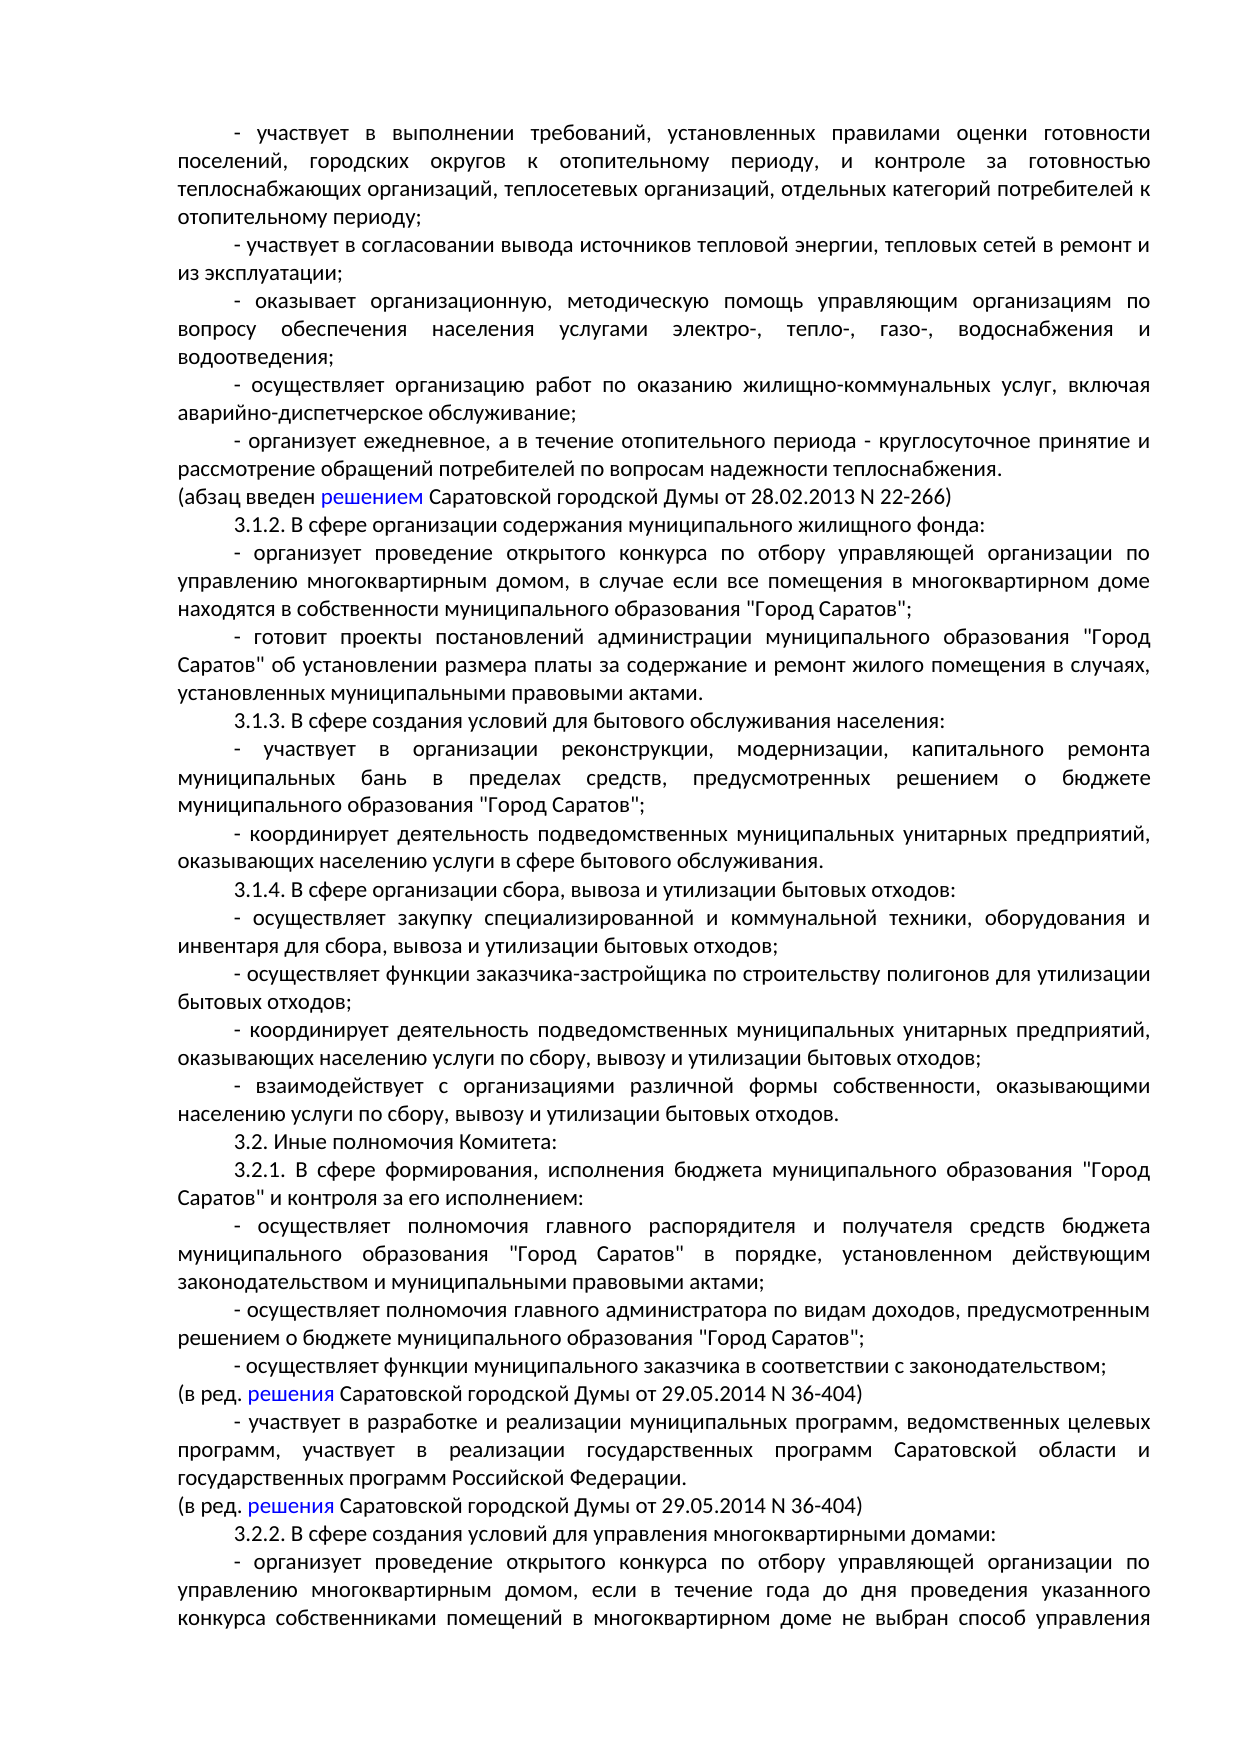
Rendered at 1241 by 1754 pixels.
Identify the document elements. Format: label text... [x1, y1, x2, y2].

text - осуществляет организацию работ по оказанию жилищно-коммунальных услуг, включая аварийно-диспетчерское обслуживание; [177, 370, 1152, 426]
text - осуществляет полномочия главного администратора по видам доходов, предусмотренным решением о бюджете муниципального образования "Город Саратов"; [177, 1295, 1152, 1351]
text - оказывает организационную, методическую помощь управляющим организациям по вопросу обеспечения населения услугами электро-, тепло-, газо-, водоснабжения и водоотведения; [177, 286, 1152, 370]
text - осуществляет закупку специализированной и коммунальной техники, оборудования и инвентаря для сбора, вывоза и утилизации бытовых отходов; [177, 903, 1152, 959]
text - участвует в согласовании вывода источников тепловой энергии, тепловых сетей в ремонт и из эксплуатации; [177, 230, 1152, 286]
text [177, 1547, 1152, 1631]
text - участвует в разработке и реализации муниципальных программ, ведомственных целевых программ, участвует в реализации государственных программ Саратовской области и государственных программ Российской Федерации. [177, 1407, 1152, 1491]
text 3.2. Иные полномочия Комитета: [177, 1127, 1152, 1155]
text - организует проведение открытого конкурса по отбору управляющей организации по управлению многоквартирным домом, в случае если все помещения в многоквартирном доме находятся в собственности муниципального образования "Город Саратов"; [177, 538, 1152, 622]
text (в ред. решения Саратовской городской Думы от 29.05.2014 N 36-404) [177, 1379, 1152, 1407]
text - взаимодействует с организациями различной формы собственности, оказывающими населению услуги по сбору, вывозу и утилизации бытовых отходов. [177, 1071, 1152, 1127]
text - осуществляет функции заказчика-застройщика по строительству полигонов для утилизации бытовых отходов; [177, 959, 1152, 1015]
text - организует ежедневное, а в течение отопительного периода - круглосуточное принятие и рассмотрение обращений потребителей по вопросам надежности теплоснабжения. [177, 426, 1152, 482]
text 3.1.3. В сфере создания условий для бытового обслуживания населения: [177, 707, 1152, 734]
text - участвует в организации реконструкции, модернизации, капитального ремонта муниципальных бань в пределах средств, предусмотренных решением о бюджете муниципального образования "Город Саратов"; [177, 734, 1152, 819]
text - готовит проекты постановлений администрации муниципального образования "Город Саратов" об установлении размера платы за содержание и ремонт жилого помещения в случаях, установленных муниципальными правовыми актами. [177, 622, 1152, 707]
text - координирует деятельность подведомственных муниципальных унитарных предприятий, оказывающих населению услуги по сбору, вывозу и утилизации бытовых отходов; [177, 1015, 1152, 1071]
text - осуществляет полномочия главного распорядителя и получателя средств бюджета муниципального образования "Город Саратов" в порядке, установленном действующим законодательством и муниципальными правовыми актами; [177, 1211, 1152, 1295]
text (абзац введен решением Саратовской городской Думы от 28.02.2013 N 22-266) [177, 482, 1152, 510]
text - осуществляет функции муниципального заказчика в соответствии с законодательством; [177, 1351, 1152, 1379]
text - участвует в выполнении требований, установленных правилами оценки готовности поселений, городских округов к отопительному периоду, и контроле за готовностью теплоснабжающих организаций, теплосетевых организаций, отдельных категорий потребителей к отопительному периоду; [177, 118, 1152, 230]
text 3.2.2. В сфере создания условий для управления многоквартирными домами: [177, 1519, 1152, 1547]
text 3.1.4. В сфере организации сбора, вывоза и утилизации бытовых отходов: [177, 875, 1152, 903]
text - координирует деятельность подведомственных муниципальных унитарных предприятий, оказывающих населению услуги в сфере бытового обслуживания. [177, 819, 1152, 875]
text 3.1.2. В сфере организации содержания муниципального жилищного фонда: [177, 510, 1152, 538]
text 3.2.1. В сфере формирования, исполнения бюджета муниципального образования "Город Саратов" и контроля за его исполнением: [177, 1155, 1152, 1211]
text (в ред. решения Саратовской городской Думы от 29.05.2014 N 36-404) [177, 1491, 1152, 1519]
